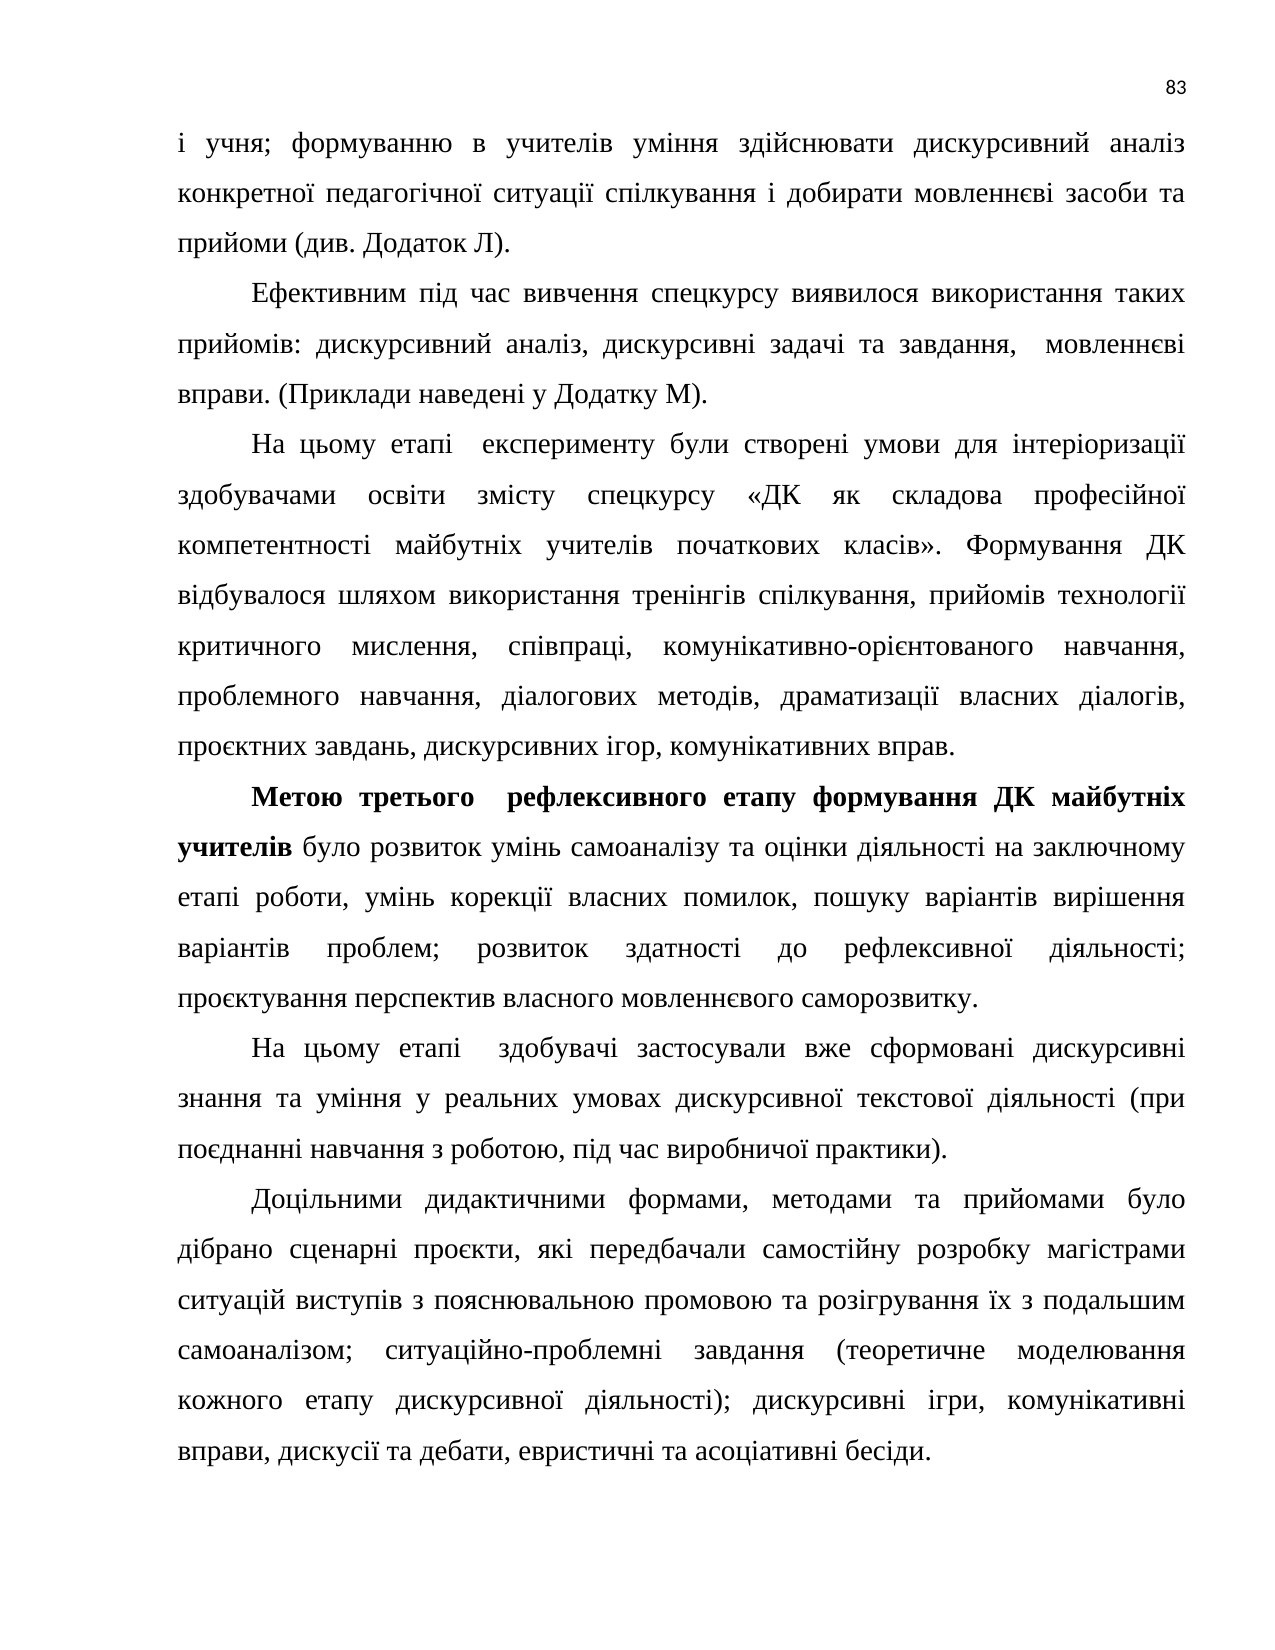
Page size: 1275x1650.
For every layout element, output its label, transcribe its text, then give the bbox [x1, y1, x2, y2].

text Доцільними дидактичними формами, методами та прийомами було дібрано сценарні проєкти, які передбачали самостійну розробку магістрами ситуацій виступів з пояснювальною промовою та розігрування їх з подальшим самоаналізом; ситуаційно-проблемні завдання (теоретичне моделювання кожного етапу дискурсивної діяльності); дискурсивні ігри, комунікативні вправи, дискусії та дебати, евристичні та асоціативні бесіди. [177, 1181, 1186, 1466]
text На цьому етапі експерименту були створені умови для інтеріоризації здобувачами освіти змісту спецкурсу «ДК як складова професійної компетентності майбутніх учителів початкових класів». Формування ДК відбувалося шляхом використання тренінгів спілкування, прийомів технології критичного мислення, співпраці, комунікативно-орієнтованого навчання, проблемного навчання, діалогових методів, драматизації власних діалогів, проєктних завдань, дискурсивних ігор, комунікативних вправ. [177, 427, 1186, 762]
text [177, 125, 1186, 259]
text Метою третього рефлексивного етапу формування ДК майбутніх учителів було розвиток умінь самоаналізу та оцінки діяльності на заключному етапі роботи, умінь корекції власних помилок, пошуку варіантів вирішення варіантів проблем; розвиток здатності до рефлексивної діяльності; проєктування перспектив власного мовленнєвого саморозвитку. [177, 779, 1186, 1013]
text Ефективним під час вивчення спецкурсу виявилося використання таких прийомів: дискурсивний аналіз, дискурсивні задачі та завдання, мовленнєві вправи. (Приклади наведені у Додатку М). [177, 276, 1186, 410]
text На цьому етапі здобувачі застосували вже сформовані дискурсивні знання та уміння у реальних умовах дискурсивної текстової діяльності (при поєднанні навчання з роботою, під час виробничої практики). [177, 1030, 1186, 1164]
